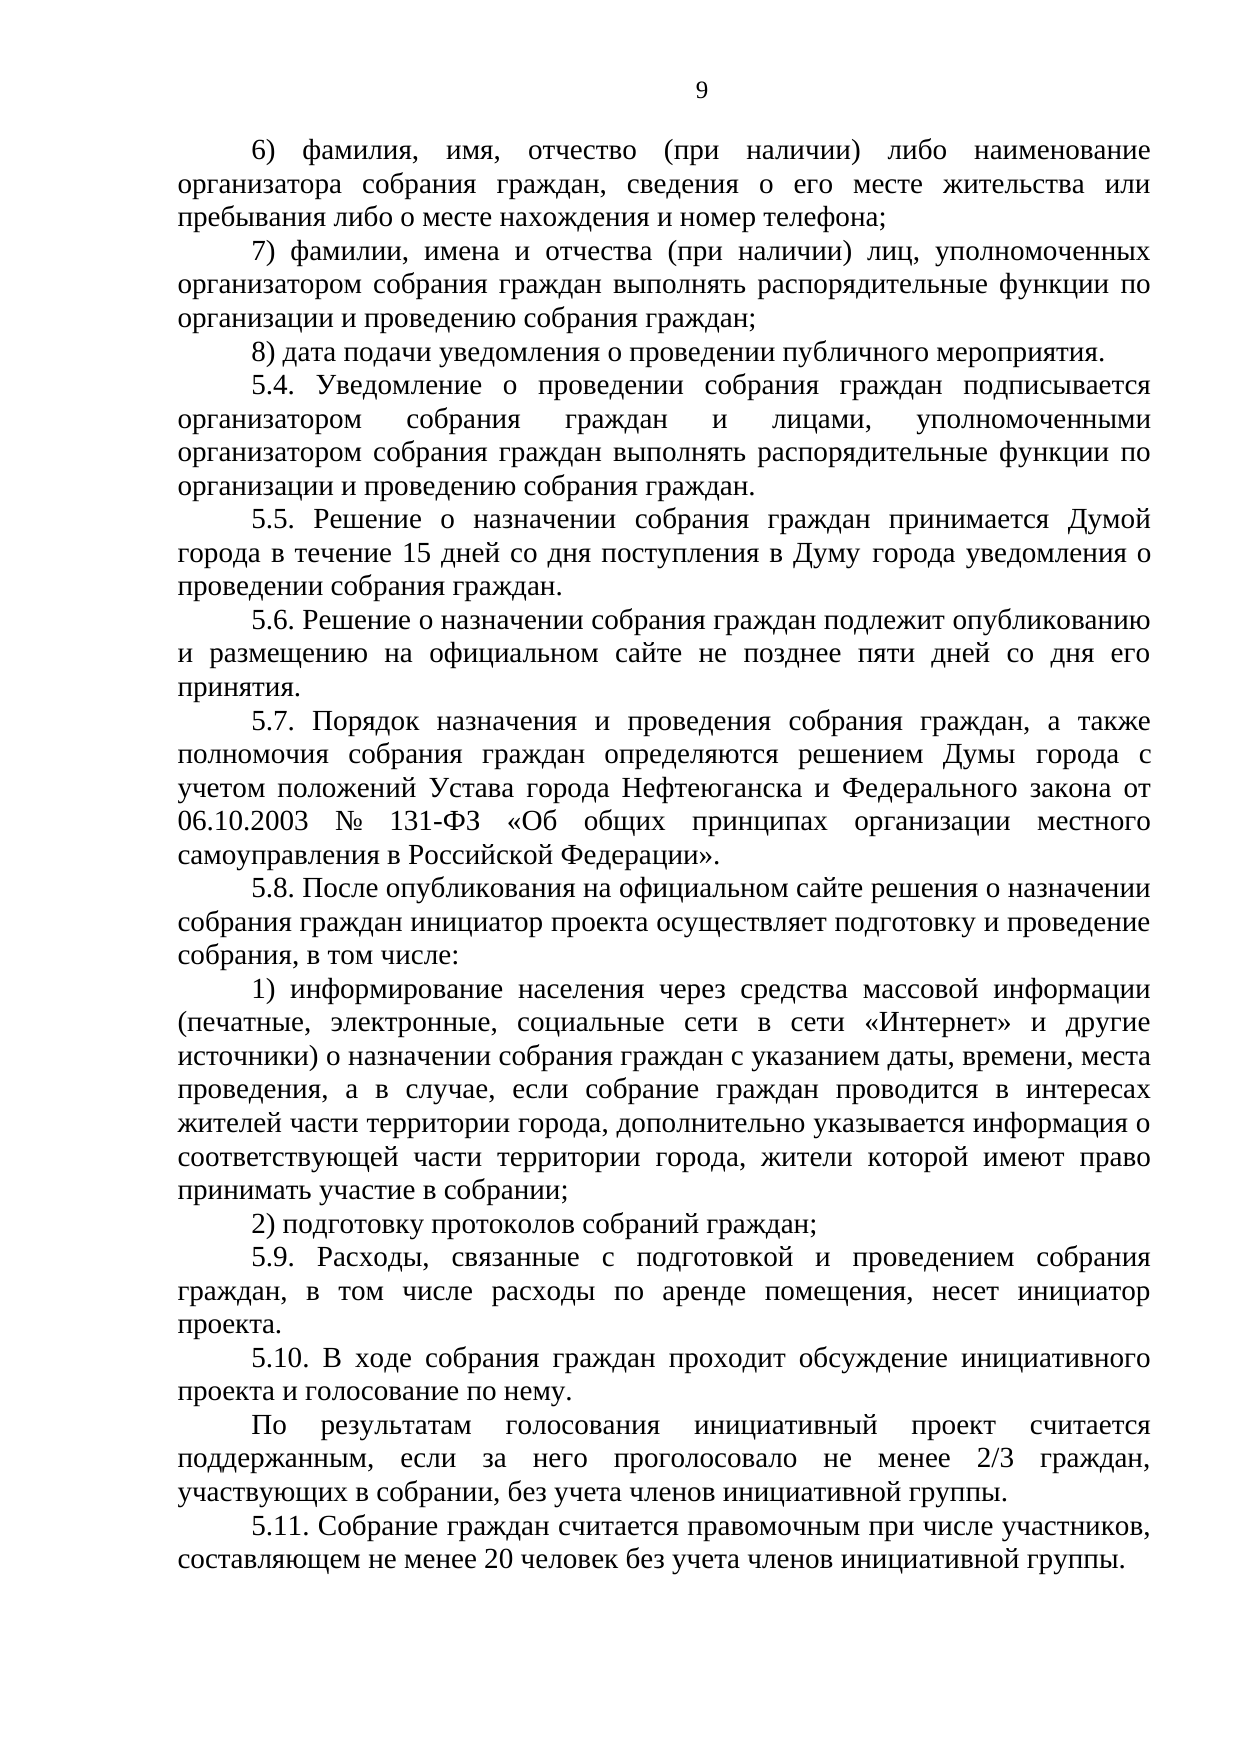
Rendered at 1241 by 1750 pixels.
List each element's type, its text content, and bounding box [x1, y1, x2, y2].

text 5.8. После опубликования на официальном сайте решения о назначении собрания граждан инициатор проекта осуществляет подготовку и проведение собрания, в том числе: [177, 870, 1152, 971]
text 6) фамилия, имя, отчество (при наличии) либо наименование организатора собрания граждан, сведения о его месте жительства или пребывания либо о месте нахождения и номер телефона; [177, 132, 1152, 233]
text 5.5. Решение о назначении собрания граждан принимается Думой города в течение 15 дней со дня поступления в Думу города уведомления о проведении собрания граждан. [177, 501, 1152, 602]
text 5.11. Собрание граждан считается правомочным при числе участников, составляющем не менее 20 человек без учета членов инициативной группы. [177, 1508, 1152, 1575]
text По результатам голосования инициативный проект считается поддержанным, если за него проголосовало не менее 2/3 граждан, участвующих в собрании, без учета членов инициативной группы. [177, 1407, 1152, 1508]
text 5.7. Порядок назначения и проведения собрания граждан, а также полномочия собрания граждан определяются решением Думы города с учетом положений Устава города Нефтеюганска и Федерального закона от 06.10.2003 № 131-ФЗ «Об общих принципах организации местного самоуправления в Российской Федерации». [177, 703, 1152, 870]
text 1) информирование населения через средства массовой информации (печатные, электронные, социальные сети в сети «Интернет» и другие источники) о назначении собрания граждан с указанием даты, времени, места проведения, а в случае, если собрание граждан проводится в интересах жителей части территории города, дополнительно указывается информация о соответствующей части территории города, жители которой имеют право принимать участие в собрании; [177, 971, 1152, 1206]
text 2) подготовку протоколов собраний граждан; [177, 1206, 1152, 1239]
text 5.4. Уведомление о проведении собрания граждан подписывается организатором собрания граждан и лицами, уполномоченными организатором собрания граждан выполнять распорядительные функции по организации и проведению собрания граждан. [177, 367, 1152, 501]
text 5.10. В ходе собрания граждан проходит обсуждение инициативного проекта и голосование по нему. [177, 1340, 1152, 1407]
text 8) дата подачи уведомления о проведении публичного мероприятия. [177, 334, 1152, 367]
text 5.6. Решение о назначении собрания граждан подлежит опубликованию и размещению на официальном сайте не позднее пяти дней со дня его принятия. [177, 602, 1152, 703]
text 7) фамилии, имена и отчества (при наличии) лиц, уполномоченных организатором собрания граждан выполнять распорядительные функции по организации и проведению собрания граждан; [177, 233, 1152, 334]
text 5.9. Расходы, связанные с подготовкой и проведением собрания граждан, в том числе расходы по аренде помещения, несет инициатор проекта. [177, 1239, 1152, 1340]
